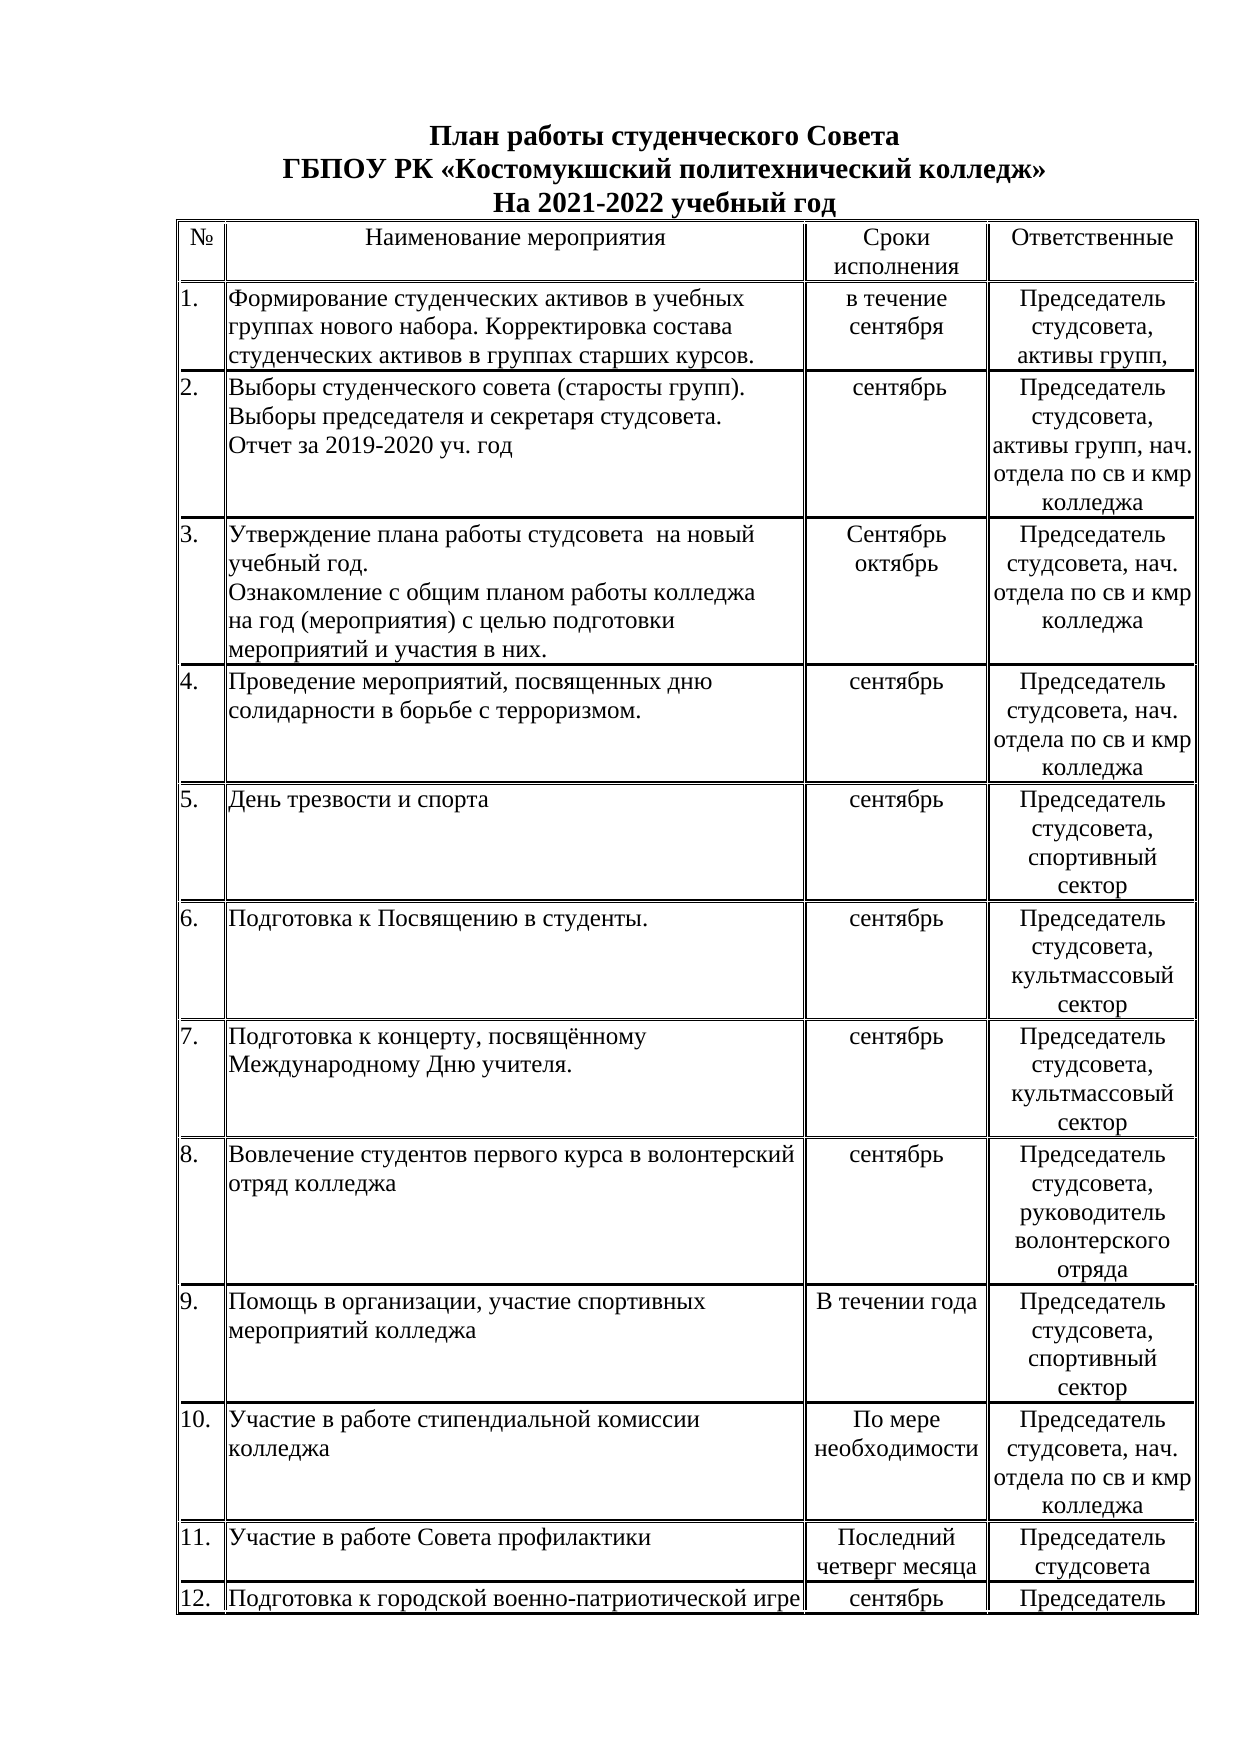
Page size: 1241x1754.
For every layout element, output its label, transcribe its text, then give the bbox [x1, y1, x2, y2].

table_cell сентябрь [807, 785, 986, 899]
table_cell 7. [177, 1018, 226, 1136]
table_cell 1. [179, 280, 224, 369]
table_cell 10. [179, 1401, 224, 1519]
table_cell сентябрь [807, 1139, 986, 1283]
table_cell В течении года [807, 1286, 986, 1401]
table_cell Подготовка к концерту, посвящённому Международному Дню учителя. [227, 1021, 803, 1136]
table_cell Последний четверг месяца [807, 1523, 986, 1580]
table_cell Председатель студсовета, руководитель волонтерского отряда [988, 1136, 1197, 1283]
table_cell 4. [177, 663, 224, 781]
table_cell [226, 1580, 805, 1612]
table_cell Председатель студсовета, культмассовый сектор [988, 1018, 1197, 1136]
table_cell 2. [179, 369, 224, 516]
table_cell Утверждение плана работы студсовета на новый учебный год. Ознакомление с общим планом работы колледжа на год (мероприятия) с целью подготовки мероприятий и участия в них. [227, 519, 803, 663]
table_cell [988, 1580, 1195, 1612]
table_cell Председатель студсовета, активы групп, [990, 280, 1196, 369]
table_cell сентябрь [807, 1021, 986, 1136]
table_cell Сентябрь октябрь [807, 519, 986, 663]
table_cell Помощь в организации, участие спортивных мероприятий колледжа [227, 1286, 803, 1401]
table_cell Председатель студсовета, нач. отдела по св и кмр колледжа [990, 516, 1195, 663]
table_cell 5. [179, 781, 224, 899]
text План работы студенческого Совета [177, 118, 1152, 152]
table_cell 6. [179, 899, 224, 1018]
table_cell По мере необходимости [807, 1404, 986, 1519]
table_cell Участие в работе стипендиальной комиссии колледжа [227, 1404, 803, 1519]
text ГБПОУ РК «Костомукшский политехнический колледж» [177, 152, 1152, 185]
table_cell Подготовка к Посвящению в студенты. [227, 903, 803, 1018]
table_cell 11. [179, 1519, 224, 1580]
table_cell Председатель студсовета, активы групп, нач. отдела по св и кмр колледжа [990, 369, 1195, 516]
table_header № [179, 222, 226, 279]
table_cell 9. [177, 1283, 224, 1401]
table_cell Председатель студсовета, нач. отдела по св и кмр колледжа [990, 1401, 1195, 1519]
text На 2021-2022 учебный год [177, 185, 1152, 219]
table_cell Председатель студсовета, культмассовый сектор [990, 899, 1196, 1018]
table_cell Председатель студсовета, спортивный сектор [990, 1283, 1197, 1401]
table_header Наименование мероприятия [226, 220, 805, 279]
table_cell сентябрь [807, 372, 986, 516]
table_header Ответственные [988, 222, 1195, 279]
table_cell сентябрь [805, 1580, 988, 1612]
table_cell Председатель студсовета, нач. отдела по св и кмр колледжа [990, 663, 1197, 781]
table_cell 3. [179, 516, 224, 663]
table_cell Формирование студенческих активов в учебных группах нового набора. Корректировка состава студенческих активов в группах старших курсов. [227, 283, 803, 369]
table_cell Председатель студсовета, спортивный сектор [990, 781, 1196, 899]
table_cell День трезвости и спорта [227, 785, 803, 899]
table_cell сентябрь [807, 666, 986, 781]
table_cell Участие в работе Совета профилактики [227, 1523, 803, 1580]
table_cell 12. [179, 1580, 226, 1612]
table_cell Вовлечение студентов первого курса в волонтерский отряд колледжа [227, 1139, 803, 1283]
table_cell 8. [177, 1136, 226, 1283]
table_cell Выборы студенческого совета (старосты групп). Выборы председателя и секретаря студсовета. Отчет за 2019-2020 уч. год [227, 372, 803, 516]
table_cell Проведение мероприятий, посвященных дню солидарности в борьбе с терроризмом. [227, 666, 803, 781]
table_header Сроки исполнения [805, 220, 988, 279]
table_cell Председатель студсовета [990, 1519, 1196, 1580]
table_cell в течение сентября [807, 283, 986, 369]
table_cell сентябрь [807, 903, 986, 1018]
